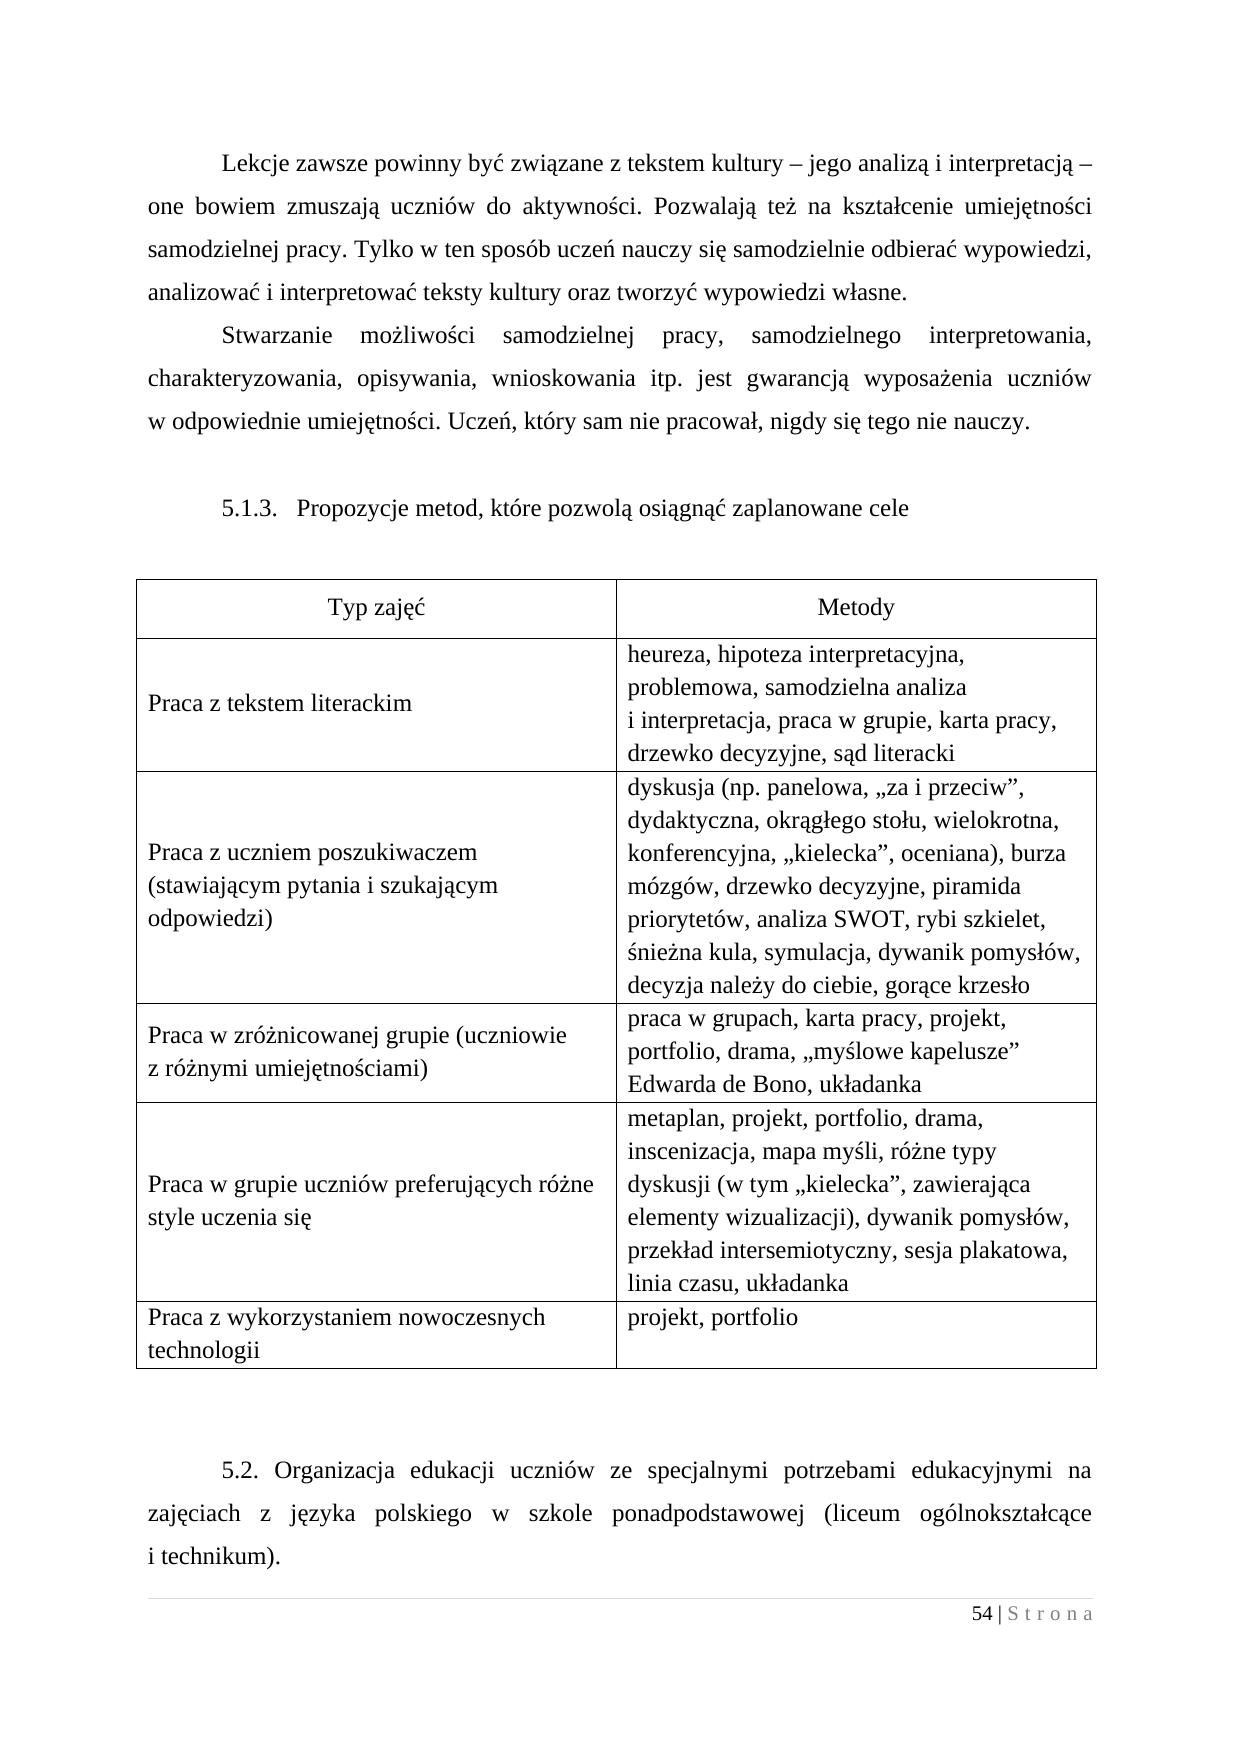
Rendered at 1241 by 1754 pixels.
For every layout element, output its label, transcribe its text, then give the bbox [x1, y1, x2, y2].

table_cell metaplan, projekt, portfolio, drama, inscenizacja, mapa myśli, różne typy dyskusji (w tym „kielecka”, zawierająca elementy wizualizacji), dywanik pomysłów, przekład intersemiotyczny, sesja plakatowa, linia czasu, układanka [617, 1103, 1096, 1301]
table_cell dyskusja (np. panelowa, „za i przeciw”, dydaktyczna, okrągłego stołu, wielokrotna, konferencyjna, „kielecka”, oceniana), burza mózgów, drzewko decyzyjne, piramida priorytetów, analiza SWOT, rybi szkielet, śnieżna kula, symulacja, dywanik pomysłów, decyzja należy do ciebie, gorące krzesło [617, 772, 1096, 1002]
text 5.2. Organizacja edukacji uczniów ze specjalnymi potrzebami edukacyjnymi na zajęciach z języka polskiego w szkole ponadpodstawowej (liceum ogólnokształcące i technikum). [148, 1455, 1093, 1570]
table_cell praca w grupach, karta pracy, projekt, portfolio, drama, „myślowe kapelusze” Edwarda de Bono, układanka [617, 1004, 1096, 1102]
list Propozycje metod, które pozwolą osiągnąć zaplanowane cele [221, 493, 1093, 521]
text Stwarzanie możliwości samodzielnej pracy, samodzielnego interpretowania, charakteryzowania, opisywania, wnioskowania itp. jest gwarancją wyposażenia uczniów w odpowiednie umiejętności. Uczeń, który sam nie pracował, nigdy się tego nie nauczy. [148, 320, 1093, 435]
table_cell Praca z uczniem poszukiwaczem (stawiającym pytania i szukającym odpowiedzi) [137, 772, 616, 1002]
table_header Typ zajęć [137, 580, 616, 638]
table_header Metody [617, 580, 1096, 638]
table_cell Praca w zróżnicowanej grupie (uczniowie z różnymi umiejętnościami) [137, 1004, 616, 1102]
table_cell Praca z wykorzystaniem nowoczesnych technologii [137, 1302, 616, 1368]
table_cell Praca w grupie uczniów preferujących różne style uczenia się [137, 1103, 616, 1301]
table_cell heureza, hipoteza interpretacyjna, problemowa, samodzielna analiza i interpretacja, praca w grupie, karta pracy, drzewko decyzyjne, sąd literacki [617, 639, 1096, 771]
table_cell Praca z tekstem literackim [137, 639, 616, 771]
text Lekcje zawsze powinny być związane z tekstem kultury – jego analizą i interpretacją – one bowiem zmuszają uczniów do aktywności. Pozwalają też na kształcenie umiejętności samodzielnej pracy. Tylko w ten sposób uczeń nauczy się samodzielnie odbierać wypowiedzi, analizować i interpretować teksty kultury oraz tworzyć wypowiedzi własne. [148, 148, 1093, 306]
table_cell projekt, portfolio [617, 1302, 1096, 1368]
